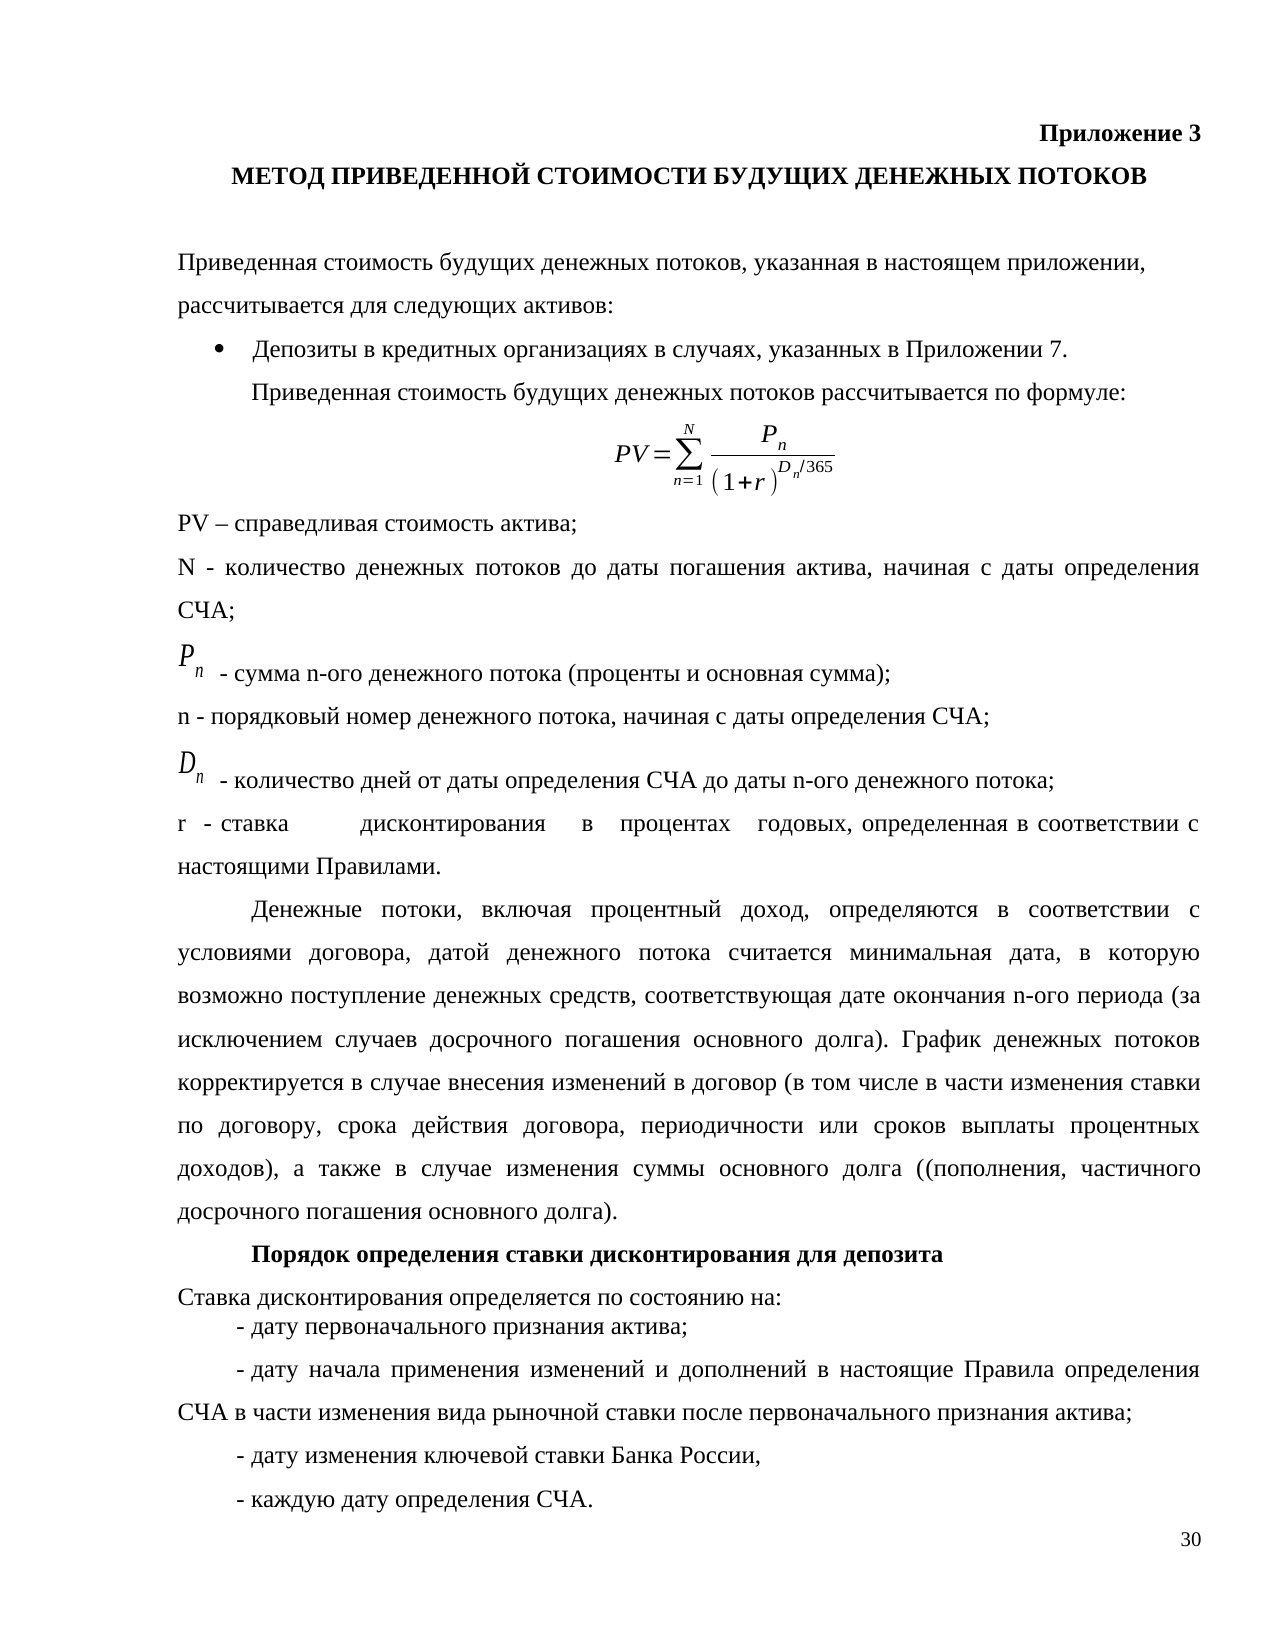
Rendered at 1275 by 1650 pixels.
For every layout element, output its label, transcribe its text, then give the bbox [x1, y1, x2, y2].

text N - количество денежных потоков до даты погашения актива, начиная с даты определения СЧА; [177, 552, 1201, 623]
text - сумма n-ого денежного потока (проценты и основная сумма); [177, 638, 1201, 687]
text - каждую дату определения СЧА. [236, 1484, 1201, 1512]
text r - ставка дисконтирования в процентах годовых, определенная в соответствии с настоящими Правилами. [177, 808, 1201, 880]
text Денежные потоки, включая процентный доход, определяются в соответствии с условиями договора, датой денежного потока считается минимальная дата, в которую возможно поступление денежных средств, соответствующая дате окончания n-ого периода (за исключением случаев досрочного погашения основного долга). График денежных потоков корректируется в случае внесения изменений в договор (в том числе в части изменения ставки по договору, срока действия договора, периодичности или сроков выплаты процентных доходов), а также в случае изменения суммы основного долга ((пополнения, частичного досрочного погашения основного долга). [177, 894, 1201, 1225]
text Ставка дисконтирования определяется по состоянию на: [177, 1282, 1201, 1311]
text Приведенная стоимость будущих денежных потоков, указанная в настоящем приложении, рассчитывается для следующих активов: [177, 247, 1201, 319]
text - количество дней от даты определения СЧА до даты n-ого денежного потока; [177, 744, 1201, 794]
list дату начала применения изменений и дополнений в настоящие Правила определения СЧА в части изменения вида рыночной ставки после первоначального признания актива; [177, 1354, 1201, 1426]
list дату изменения ключевой ставки Банка России, [236, 1441, 1201, 1469]
text PV – справедливая стоимость актива; [177, 508, 1201, 537]
list Депозиты в кредитных организациях в случаях, указанных в Приложении 7. [215, 334, 1201, 362]
text Приведенная стоимость будущих денежных потоков рассчитывается по формуле: [177, 377, 1201, 406]
text n - порядковый номер денежного потока, начиная с даты определения СЧА; [177, 701, 1201, 730]
text Приложение 3 [177, 118, 1201, 147]
list дату первоначального признания актива; [236, 1311, 1201, 1340]
text Порядок определения ставки дисконтирования для депозита [177, 1239, 1201, 1268]
text Метод приведенной стоимости будущих денежных потоков [177, 161, 1201, 190]
